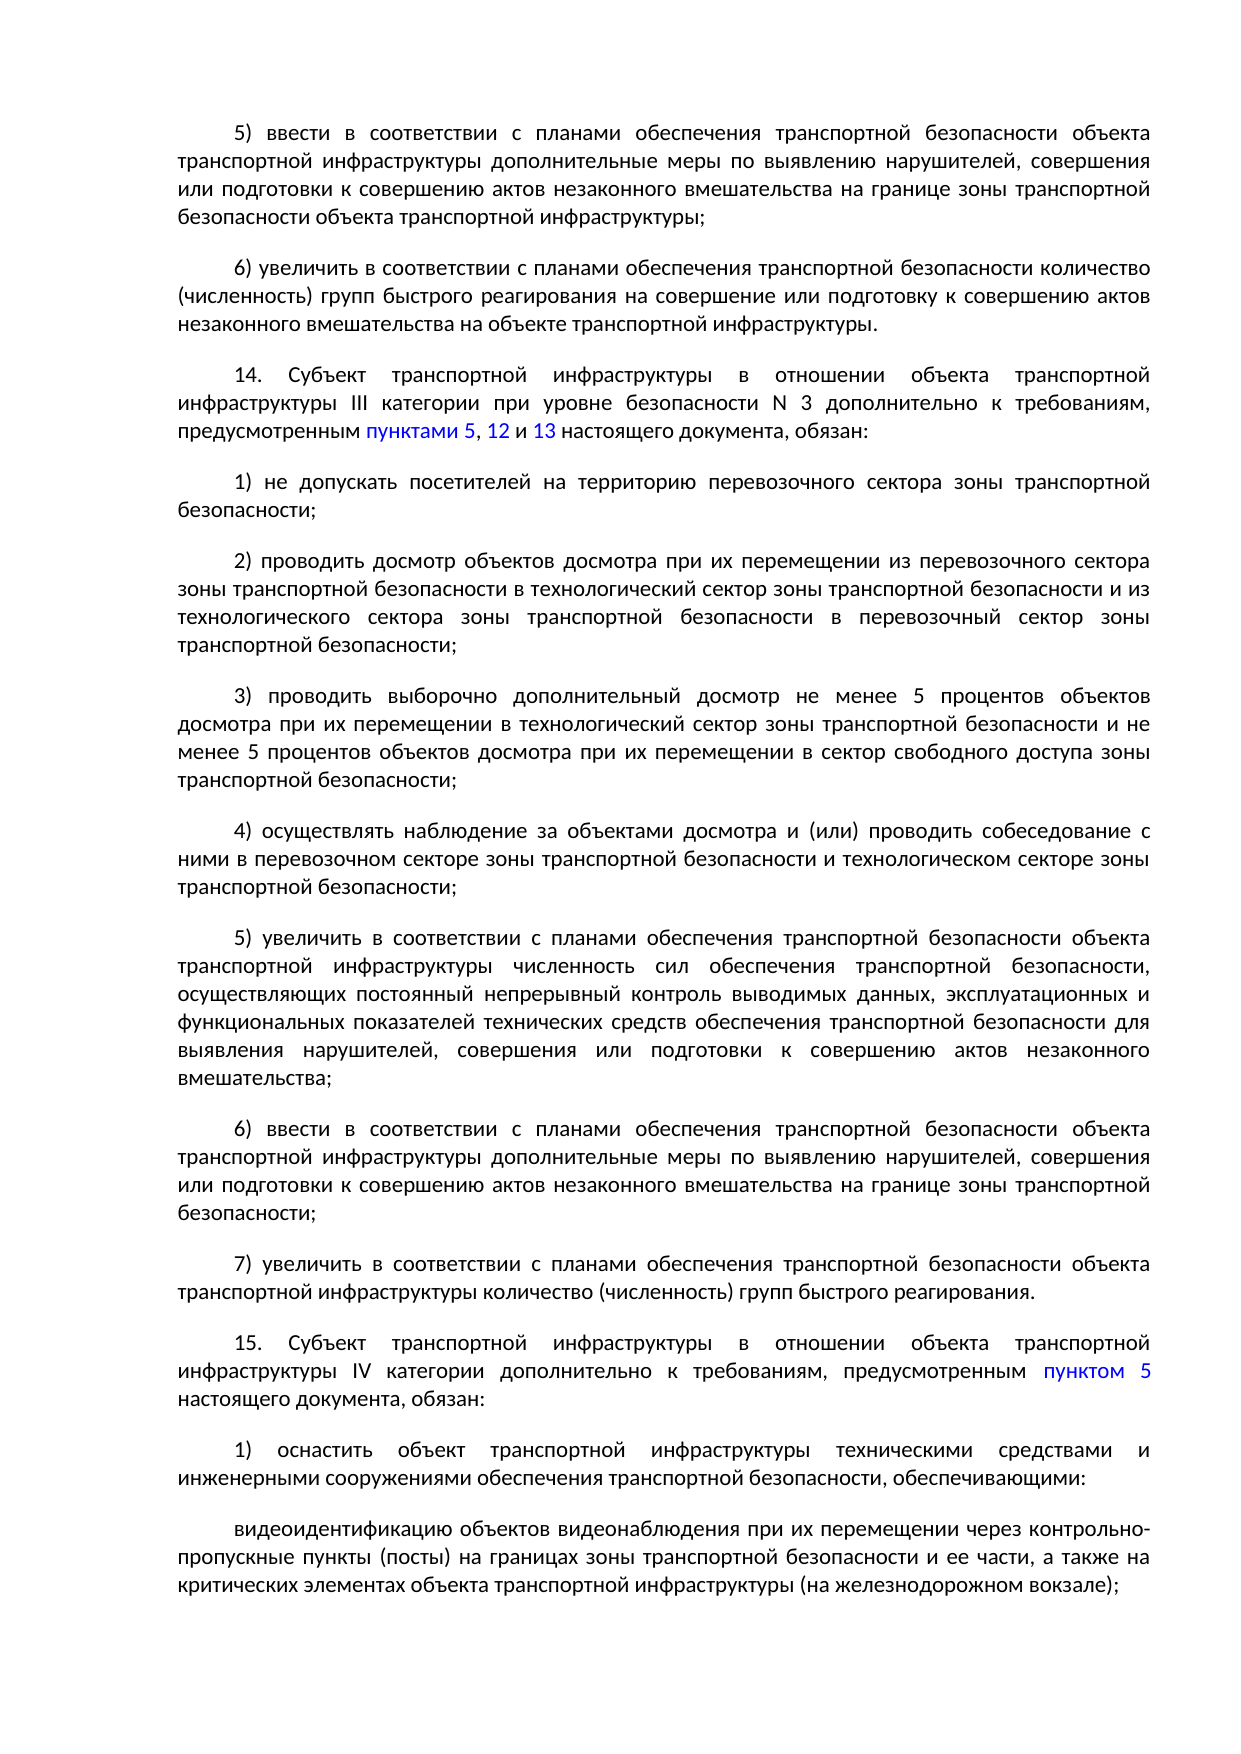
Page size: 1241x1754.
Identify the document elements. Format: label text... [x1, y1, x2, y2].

text 15. Субъект транспортной инфраструктуры в отношении объекта транспортной инфраструктуры IV категории дополнительно к требованиям, предусмотренным пунктом 5 настоящего документа, обязан: [177, 1328, 1152, 1412]
text 4) осуществлять наблюдение за объектами досмотра и (или) проводить собеседование с ними в перевозочном секторе зоны транспортной безопасности и технологическом секторе зоны транспортной безопасности; [177, 816, 1152, 900]
text 1) не допускать посетителей на территорию перевозочного сектора зоны транспортной безопасности; [177, 467, 1152, 523]
text 14. Субъект транспортной инфраструктуры в отношении объекта транспортной инфраструктуры III категории при уровне безопасности N 3 дополнительно к требованиям, предусмотренным пунктами 5, 12 и 13 настоящего документа, обязан: [177, 360, 1152, 444]
text 7) увеличить в соответствии с планами обеспечения транспортной безопасности объекта транспортной инфраструктуры количество (численность) групп быстрого реагирования. [177, 1249, 1152, 1305]
text 1) оснастить объект транспортной инфраструктуры техническими средствами и инженерными сооружениями обеспечения транспортной безопасности, обеспечивающими: [177, 1435, 1152, 1491]
text 3) проводить выборочно дополнительный досмотр не менее 5 процентов объектов досмотра при их перемещении в технологический сектор зоны транспортной безопасности и не менее 5 процентов объектов досмотра при их перемещении в сектор свободного доступа зоны транспортной безопасности; [177, 681, 1152, 793]
text видеоидентификацию объектов видеонаблюдения при их перемещении через контрольно-пропускные пункты (посты) на границах зоны транспортной безопасности и ее части, а также на критических элементах объекта транспортной инфраструктуры (на железнодорожном вокзале); [177, 1514, 1152, 1598]
text 6) увеличить в соответствии с планами обеспечения транспортной безопасности количество (численность) групп быстрого реагирования на совершение или подготовку к совершению актов незаконного вмешательства на объекте транспортной инфраструктуры. [177, 253, 1152, 337]
text 5) ввести в соответствии с планами обеспечения транспортной безопасности объекта транспортной инфраструктуры дополнительные меры по выявлению нарушителей, совершения или подготовки к совершению актов незаконного вмешательства на границе зоны транспортной безопасности объекта транспортной инфраструктуры; [177, 118, 1152, 230]
text 2) проводить досмотр объектов досмотра при их перемещении из перевозочного сектора зоны транспортной безопасности в технологический сектор зоны транспортной безопасности и из технологического сектора зоны транспортной безопасности в перевозочный сектор зоны транспортной безопасности; [177, 546, 1152, 658]
text 5) увеличить в соответствии с планами обеспечения транспортной безопасности объекта транспортной инфраструктуры численность сил обеспечения транспортной безопасности, осуществляющих постоянный непрерывный контроль выводимых данных, эксплуатационных и функциональных показателей технических средств обеспечения транспортной безопасности для выявления нарушителей, совершения или подготовки к совершению актов незаконного вмешательства; [177, 923, 1152, 1091]
text 6) ввести в соответствии с планами обеспечения транспортной безопасности объекта транспортной инфраструктуры дополнительные меры по выявлению нарушителей, совершения или подготовки к совершению актов незаконного вмешательства на границе зоны транспортной безопасности; [177, 1114, 1152, 1226]
